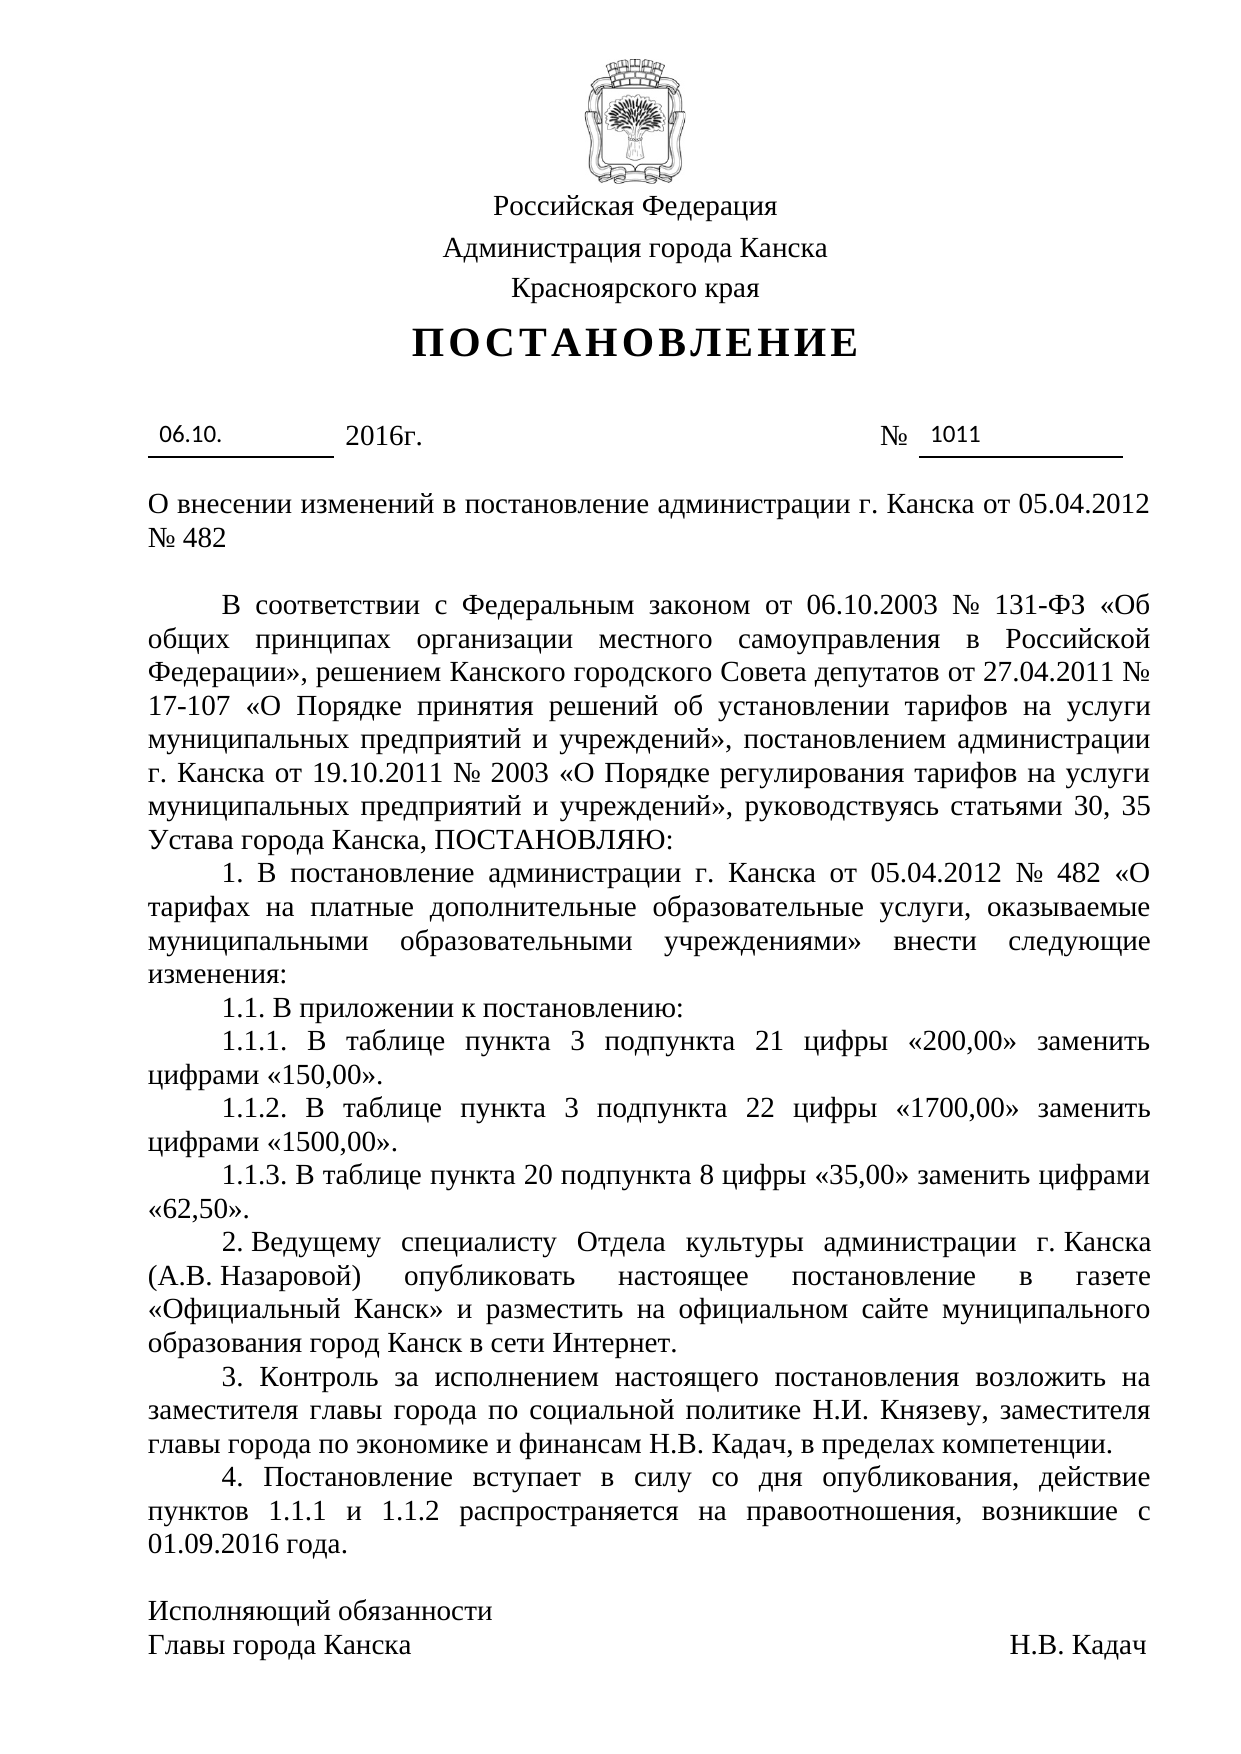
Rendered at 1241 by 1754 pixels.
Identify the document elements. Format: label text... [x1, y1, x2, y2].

text 1. В постановление администрации г. Канска от 05.04.2012 № 482 «О тарифах на платные дополнительные образовательные услуги, оказываемые муниципальными образовательными учреждениями» внести следующие изменения: [148, 856, 1152, 990]
picture [584, 59, 686, 184]
text В соответствии с Федеральным законом от 06.10.2003 № 131-ФЗ «Об общих принципах организации местного самоуправления в Российской Федерации», решением Канского городского Совета депутатов от 27.04.2011 № 17-107 «О Порядке принятия решений об установлении тарифов на услуги муниципальных предприятий и учреждений», постановлением администрации г. Канска от 19.10.2011 № 2003 «О Порядке регулирования тарифов на услуги муниципальных предприятий и учреждений», руководствуясь статьями 30, 35 Устава города Канска, ПОСТАНОВЛЯЮ: [148, 587, 1152, 856]
text 3. Контроль за исполнением настоящего постановления возложить на заместителя главы города по социальной политике Н.И. Князеву, заместителя главы города по экономике и финансам Н.В. Кадач, в пределах компетенции. [148, 1359, 1152, 1459]
text 1.1.1. В таблице пункта 3 подпункта 21 цифры «200,00» заменить цифрами «150,00». [148, 1023, 1152, 1090]
text 4. Постановление вступает в силу со дня опубликования, действие пунктов 1.1.1 и 1.1.2 распространяется на правоотношения, возникшие с 01.09.2016 года. [148, 1459, 1152, 1560]
text О внесении изменений в постановление администрации г. Канска от 05.04.2012 № 482 [148, 487, 1152, 554]
text 1.1.3. В таблице пункта 20 подпункта 8 цифры «35,00» заменить цифрами «62,50». [148, 1157, 1152, 1224]
text Главы города Канска Н.В. Кадач [148, 1627, 1152, 1661]
text Исполняющий обязанности [148, 1593, 1152, 1627]
text 1.1.2. В таблице пункта 3 подпункта 22 цифры «1700,00» заменить цифрами «1500,00». [148, 1090, 1152, 1157]
table_cell 1011 [919, 419, 1122, 456]
text 1.1. В приложении к постановлению: [148, 990, 1152, 1023]
table_cell 06.10. [148, 419, 334, 456]
table_cell № [606, 419, 919, 456]
table_header Российская Федерация Администрация города Канска Красноярского края ПОСТАНОВЛЕНИЕ [148, 59, 1122, 418]
table_cell 2016г. [334, 419, 606, 456]
text 2. Ведущему специалисту Отдела культуры администрации г. Канска (А.В. Назаровой) опубликовать настоящее постановление в газете «Официальный Канск» и разместить на официальном сайте муниципального образования город Канск в сети Интернет. [148, 1224, 1152, 1359]
